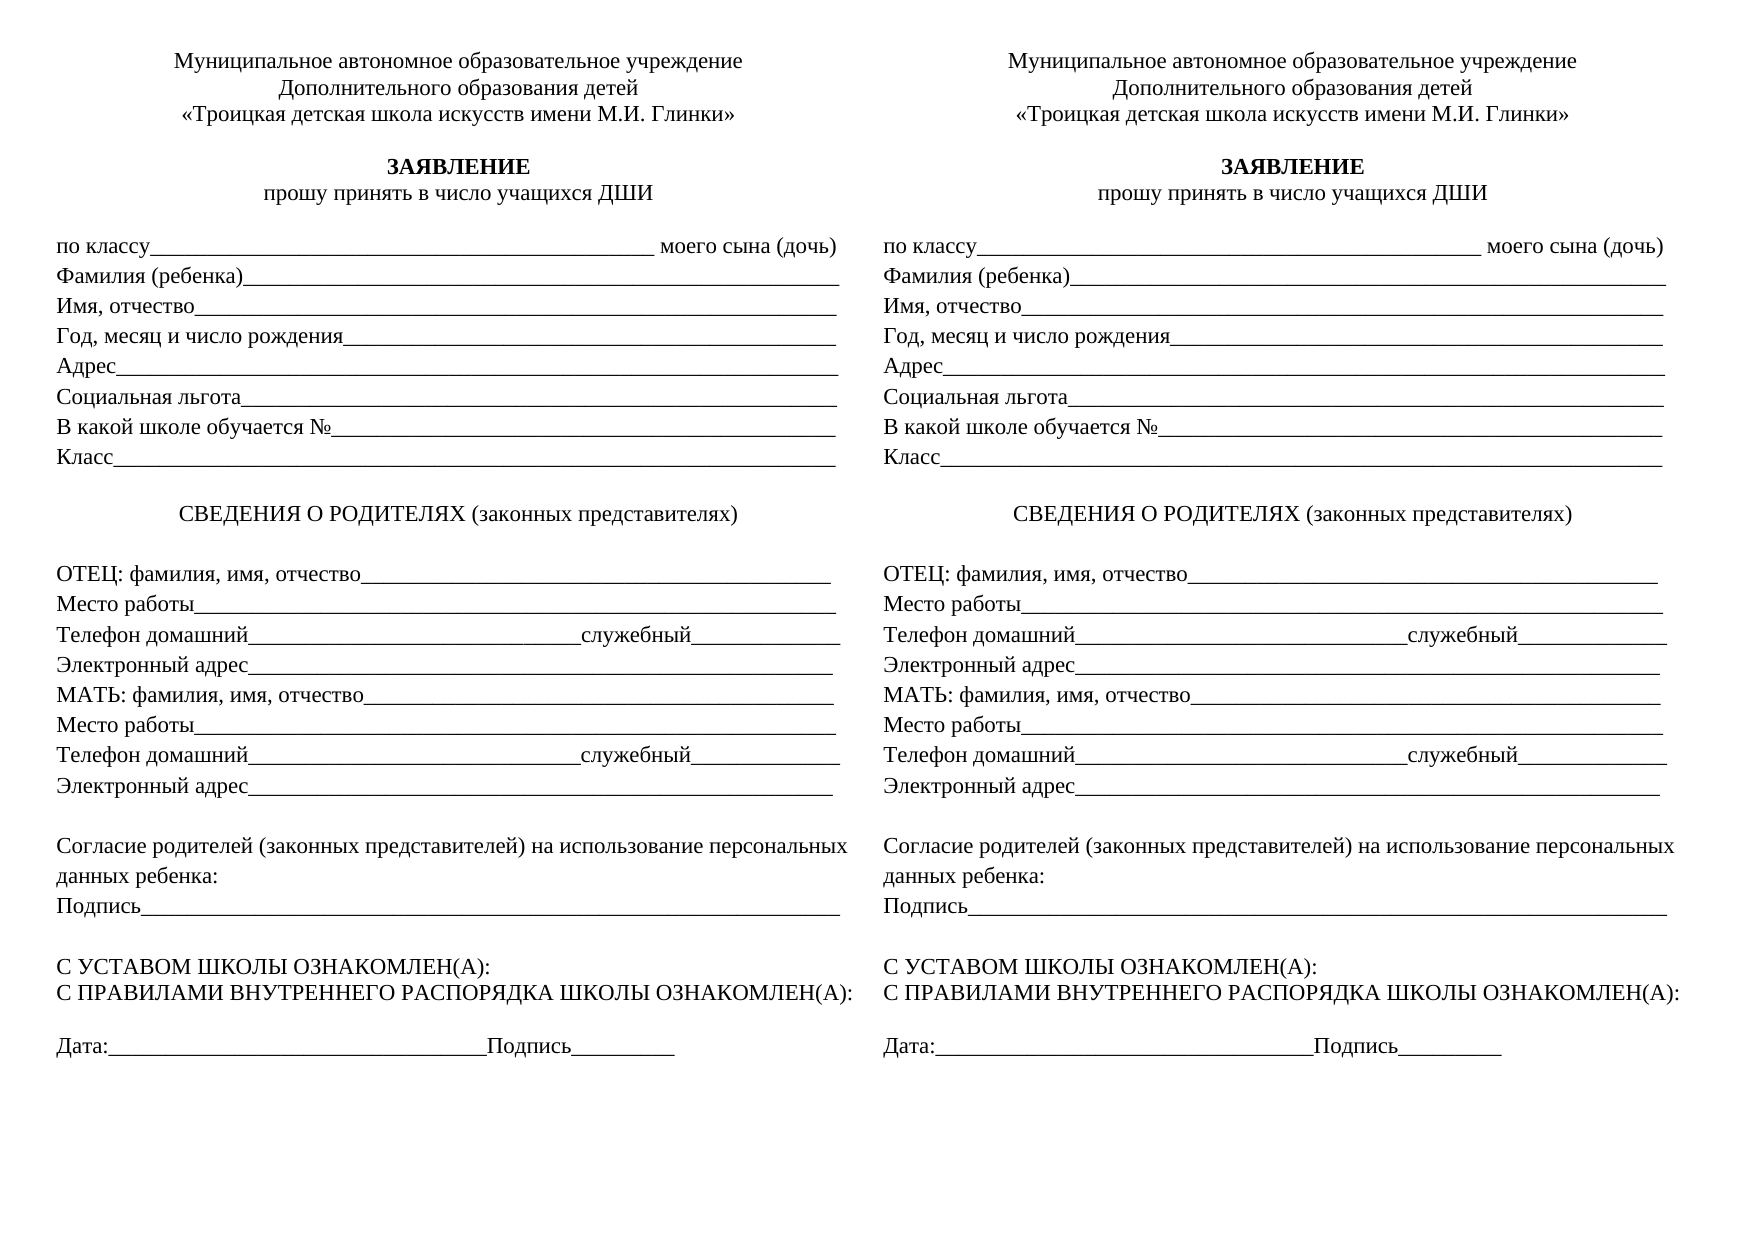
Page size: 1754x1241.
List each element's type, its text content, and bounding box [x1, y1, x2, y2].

table_header Муниципальное автономное образовательное учреждение Дополнительного образования детей «Троицкая детская школа искусств имени М.И. Глинки» ЗАЯВЛЕНИЕ прошу принять в число учащихся ДШИ по классу____________________________________________ моего сына (дочь) Фамилия (ребенка)____________________________________________________ Имя, отчество________________________________________________________ Год, месяц и число рождения___________________________________________ Адрес_______________________________________________________________ Социальная льгота____________________________________________________ В какой школе обучается №____________________________________________ Класс_______________________________________________________________ СВЕДЕНИЯ О РОДИТЕЛЯХ (законных представителях) ОТЕЦ: фамилия, имя, отчество_________________________________________ Место работы________________________________________________________ Телефон домашний_____________________________служебный_____________ Электронный адрес___________________________________________________ МАТЬ: фамилия, имя, отчество_________________________________________ Место работы________________________________________________________ Телефон домашний_____________________________служебный_____________ Электронный адрес___________________________________________________ Согласие родителей (законных представителей) на использование персональных данных ребенка: Подпись_____________________________________________________________ С УСТАВОМ ШКОЛЫ ОЗНАКОМЛЕН(А): С ПРАВИЛАМИ ВНУТРЕННЕГО РАСПОРЯДКА ШКОЛЫ ОЗНАКОМЛЕН(А): Дата:_________________________________Подпись_________ [872, 47, 1713, 1125]
table_header Муниципальное автономное образовательное учреждение Дополнительного образования детей «Троицкая детская школа искусств имени М.И. Глинки» ЗАЯВЛЕНИЕ прошу принять в число учащихся ДШИ по классу____________________________________________ моего сына (дочь) Фамилия (ребенка)____________________________________________________ Имя, отчество________________________________________________________ Год, месяц и число рождения___________________________________________ Адрес_______________________________________________________________ Социальная льгота____________________________________________________ В какой школе обучается №____________________________________________ Класс_______________________________________________________________ СВЕДЕНИЯ О РОДИТЕЛЯХ (законных представителях) ОТЕЦ: фамилия, имя, отчество_________________________________________ Место работы________________________________________________________ Телефон домашний_____________________________служебный_____________ Электронный адрес___________________________________________________ МАТЬ: фамилия, имя, отчество_________________________________________ Место работы________________________________________________________ Телефон домашний_____________________________служебный_____________ Электронный адрес___________________________________________________ Согласие родителей (законных представителей) на использование персональных данных ребенка: Подпись_____________________________________________________________ С УСТАВОМ ШКОЛЫ ОЗНАКОМЛЕН(А): С ПРАВИЛАМИ ВНУТРЕННЕГО РАСПОРЯДКА ШКОЛЫ ОЗНАКОМЛЕН(А): Дата:_________________________________Подпись_________ [45, 47, 872, 1125]
